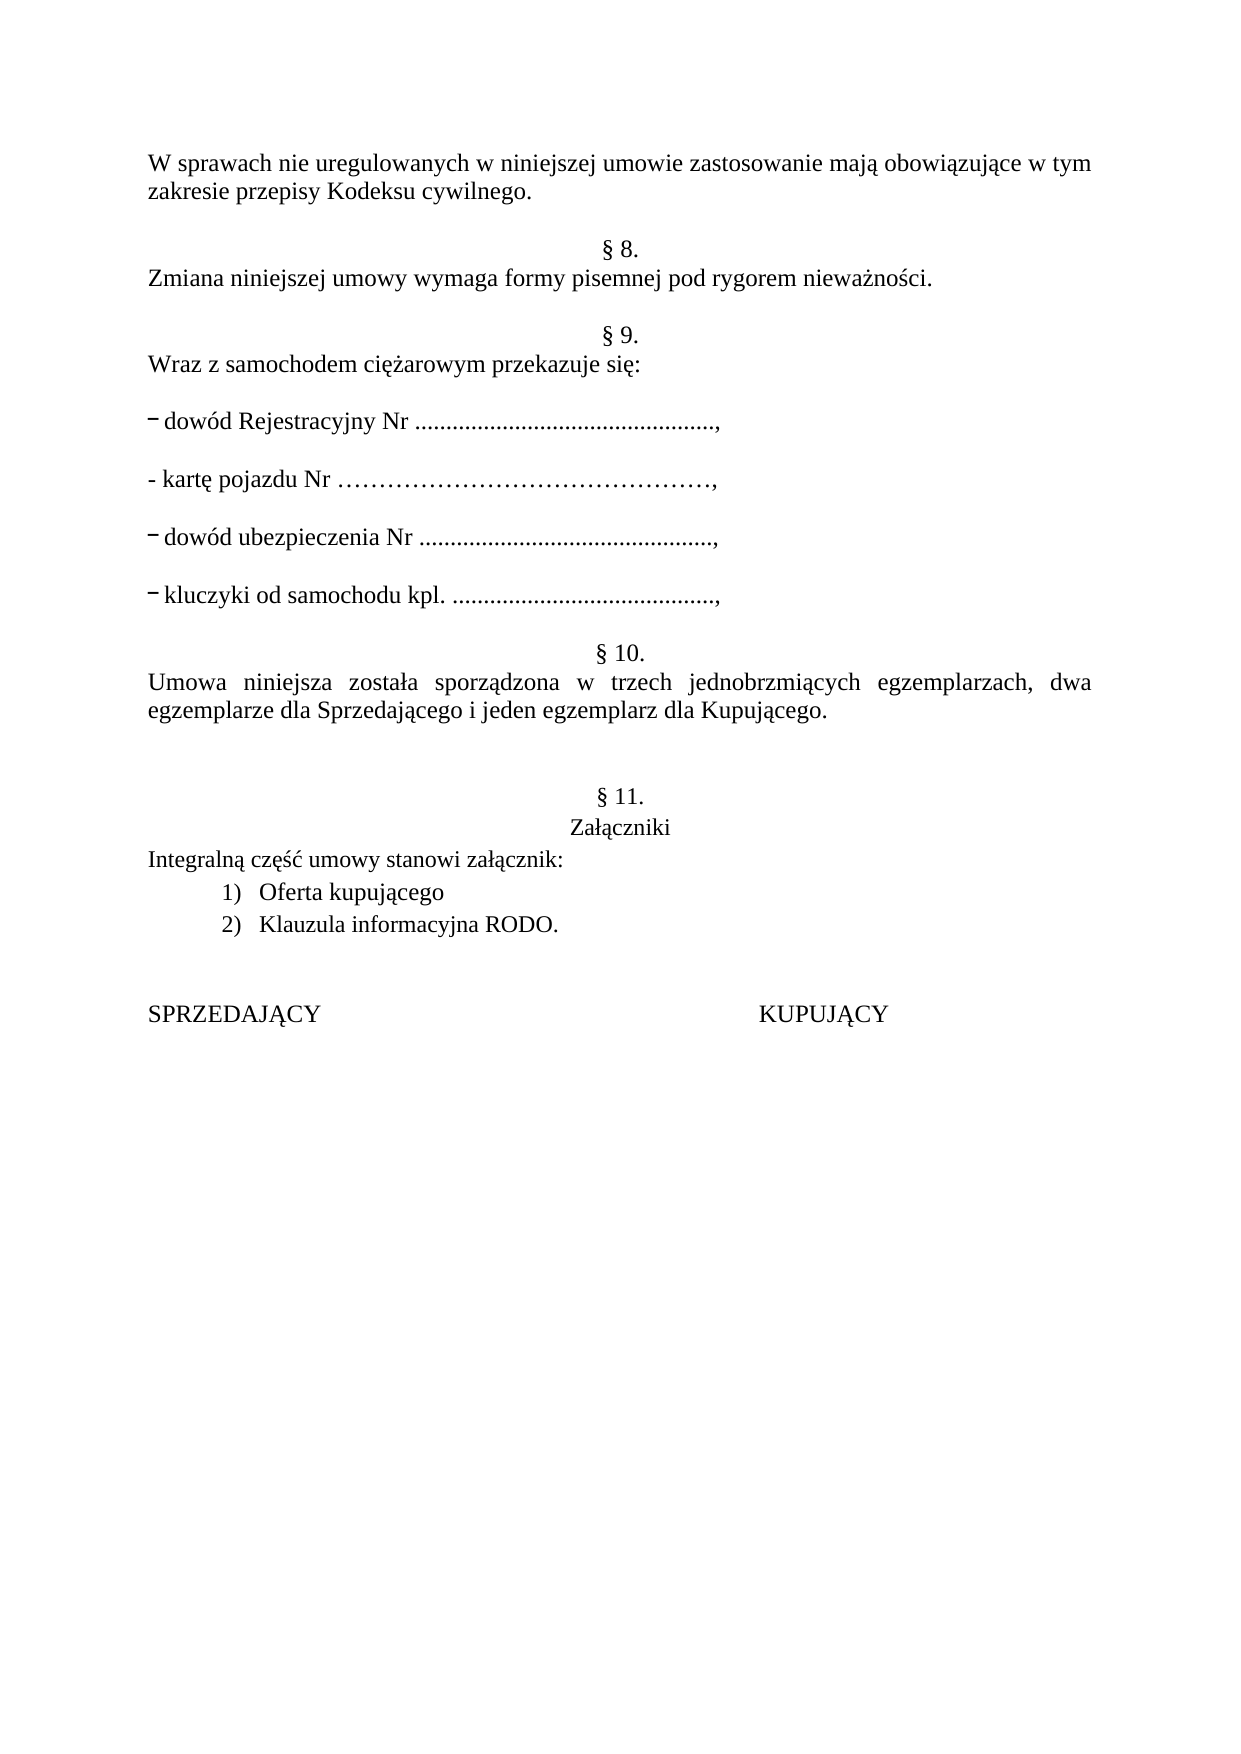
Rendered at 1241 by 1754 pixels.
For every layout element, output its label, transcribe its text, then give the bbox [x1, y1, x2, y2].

text Integralną część umowy stanowi załącznik: [148, 845, 1093, 873]
text W sprawach nie uregulowanych w niniejszej umowie zastosowanie mają obowiązujące w tym zakresie przepisy Kodeksu cywilnego. [148, 148, 1093, 205]
text § 8. [148, 234, 1093, 263]
text - kartę pojazdu Nr ………………………………………, [148, 464, 1093, 493]
text § 11. [148, 782, 1093, 809]
list Klauzula informacyjna RODO. [221, 910, 1093, 937]
text ᠆ dowód Rejestracyjny Nr ................................................, [148, 406, 1093, 436]
text ᠆ dowód ubezpieczenia Nr ..............................................., [148, 522, 1093, 551]
text § 10. [148, 638, 1093, 667]
text SPRZEDAJĄCY KUPUJĄCY [148, 999, 1093, 1028]
list Oferta kupującego [221, 877, 1093, 905]
text ᠆ kluczyki od samochodu kpl. .........................................., [148, 580, 1093, 609]
text Załączniki [148, 813, 1093, 841]
text Wraz z samochodem ciężarowym przekazuje się: [148, 349, 1093, 378]
text § 9. [148, 320, 1093, 349]
text Zmiana niniejszej umowy wymaga formy pisemnej pod rygorem nieważności. [148, 263, 1093, 291]
text Umowa niniejsza została sporządzona w trzech jednobrzmiących egzemplarzach, dwa egzemplarze dla Sprzedającego i jeden egzemplarz dla Kupującego. [148, 667, 1093, 724]
